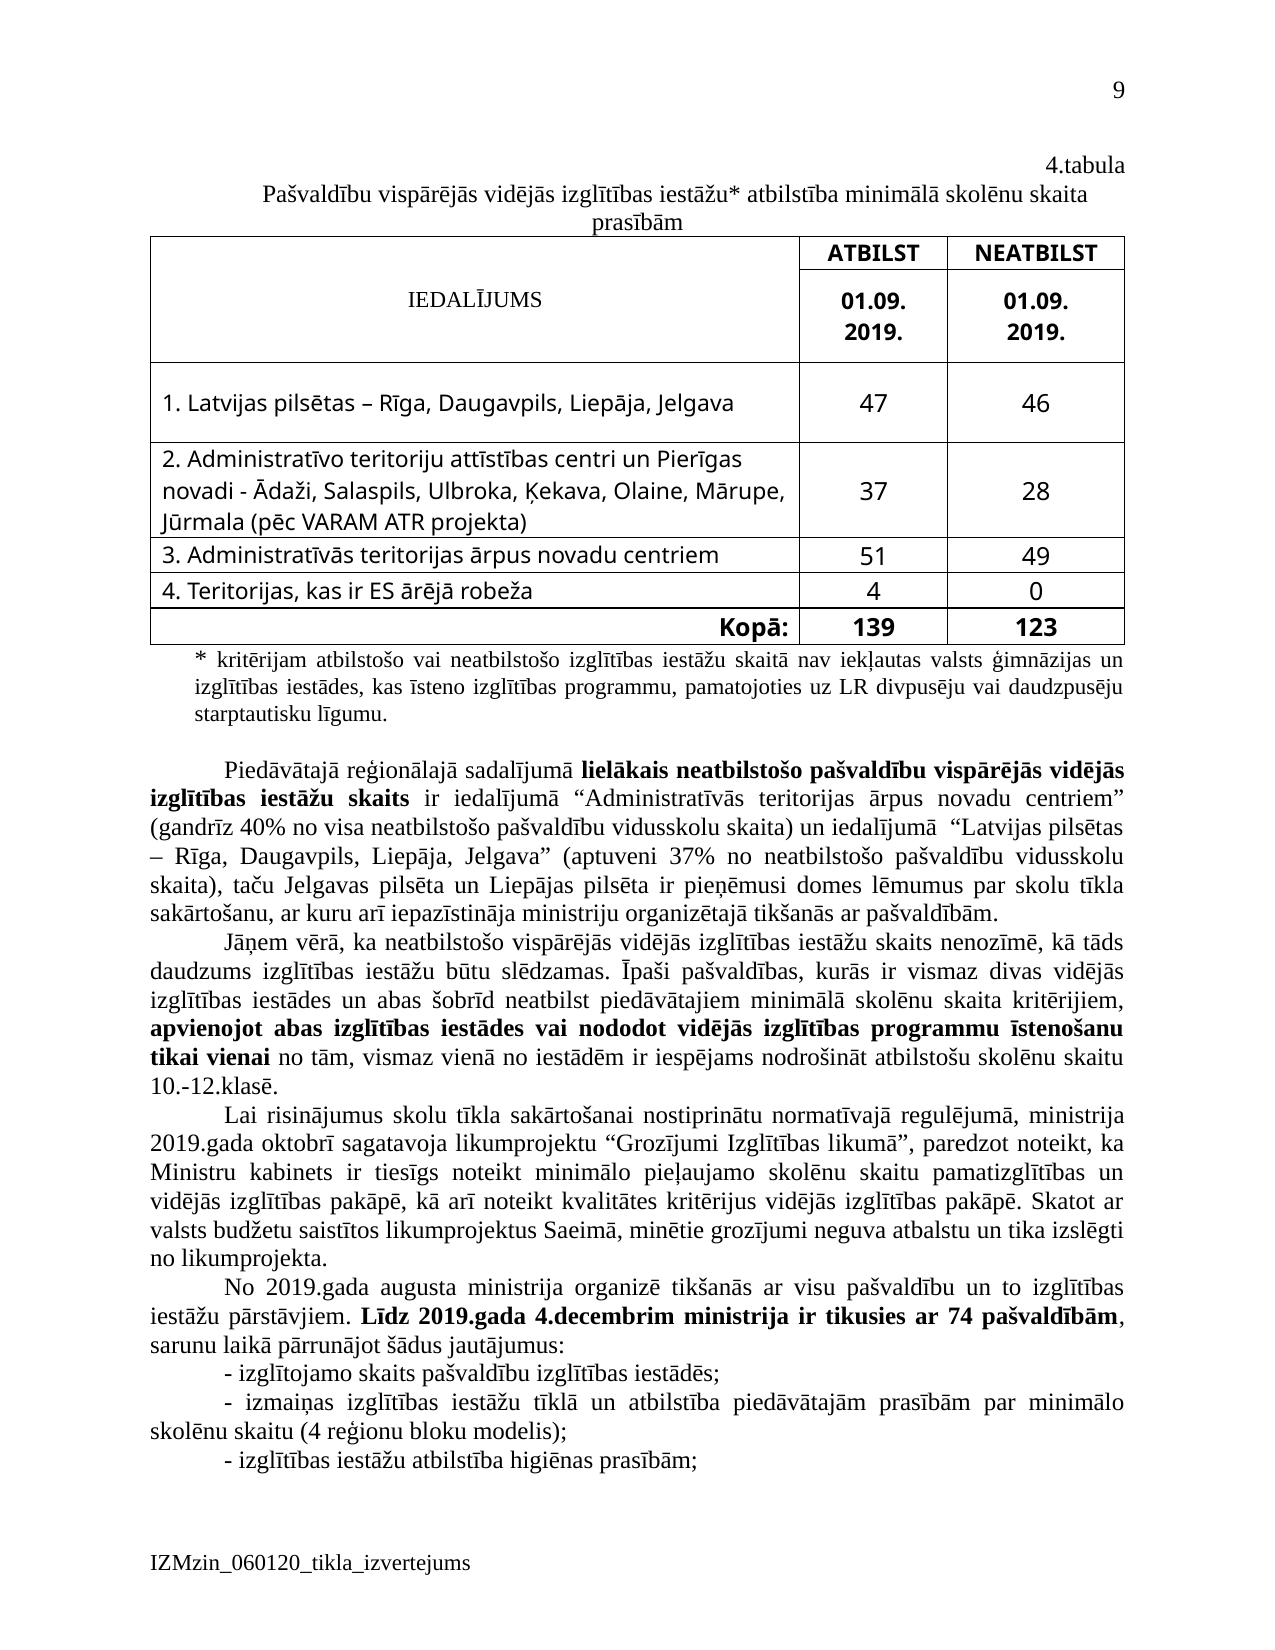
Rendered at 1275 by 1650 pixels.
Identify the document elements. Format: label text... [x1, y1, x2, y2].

table_cell 3. Administratīvās teritorijas ārpus novadu centriem [151, 538, 799, 572]
table_header IEDALĪJUMS [151, 237, 799, 362]
list Piedāvātajā reģionālajā sadalījumā lielākais neatbilstošo pašvaldību vispārējās vidējās izglītības iestāžu skaits ir iedalījumā “Administratīvās teritorijas ārpus novadu centriem” (gandrīz 40% no visa neatbilstošo pašvaldību vidusskolu skaita) un iedalījumā “Latvijas pilsētas – Rīga, Daugavpils, Liepāja, Jelgava” (aptuveni 37% no neatbilstošo pašvaldību vidusskolu skaita), taču Jelgavas pilsēta un Liepājas pilsēta ir pieņēmusi domes lēmumus par skolu tīkla sakārtošanu, ar kuru arī iepazīstināja ministriju organizētajā tikšanās ar pašvaldībām. [150, 755, 1125, 927]
table_cell Kopā: [151, 609, 799, 643]
list - izmaiņas izglītības iestāžu tīklā un atbilstība piedāvātajām prasībām par minimālo skolēnu skaitu (4 reģionu bloku modelis); [150, 1387, 1125, 1445]
table_cell 46 [948, 363, 1124, 442]
table_cell 01.09. 2019. [800, 270, 947, 362]
table_cell 2. Administratīvo teritoriju attīstības centri un Pierīgas novadi - Ādaži, Salaspils, Ulbroka, Ķekava, Olaine, Mārupe, Jūrmala (pēc VARAM ATR projekta) [151, 443, 799, 537]
text * kritērijam atbilstošo vai neatbilstošo izglītības iestāžu skaitā nav iekļautas valsts ģimnāzijas un izglītības iestādes, kas īsteno izglītības programmu, pamatojoties uz LR divpusēju vai daudzpusēju starptautisku līgumu. [194, 645, 1125, 726]
list Jāņem vērā, ka neatbilstošo vispārējās vidējās izglītības iestāžu skaits nenozīmē, kā tāds daudzums izglītības iestāžu būtu slēdzamas. Īpaši pašvaldības, kurās ir vismaz divas vidējās izglītības iestādes un abas šobrīd neatbilst piedāvātajiem minimālā skolēnu skaita kritērijiem, apvienojot abas izglītības iestādes vai nododot vidējās izglītības programmu īstenošanu tikai vienai no tām, vismaz vienā no iestādēm ir iespējams nodrošināt atbilstošu skolēnu skaitu 10.-12.klasē. [150, 927, 1125, 1100]
table_cell 51 [800, 538, 947, 572]
list - izglītības iestāžu atbilstība higiēnas prasībām; [150, 1445, 1125, 1473]
table_cell 49 [948, 538, 1124, 572]
list Lai risinājumus skolu tīkla sakārtošanai nostiprinātu normatīvajā regulējumā, ministrija 2019.gada oktobrī sagatavoja likumprojektu “Grozījumi Izglītības likumā”, paredzot noteikt, ka Ministru kabinets ir tiesīgs noteikt minimālo pieļaujamo skolēnu skaitu pamatizglītības un vidējās izglītības pakāpē, kā arī noteikt kvalitātes kritērijus vidējās izglītības pakāpē. Skatot ar valsts budžetu saistītos likumprojektus Saeimā, minētie grozījumi neguva atbalstu un tika izslēgti no likumprojekta. [150, 1100, 1125, 1272]
table_cell 1. Latvijas pilsētas – Rīga, Daugavpils, Liepāja, Jelgava [151, 363, 799, 442]
table_cell 47 [800, 363, 947, 442]
table_header NEATBILST [948, 237, 1124, 268]
table_cell 37 [800, 443, 947, 537]
table_cell 4 [800, 573, 947, 607]
table_cell 4. Teritorijas, kas ir ES ārējā robeža [151, 573, 799, 607]
table_cell 123 [948, 609, 1124, 643]
table_cell 01.09. 2019. [948, 270, 1124, 362]
text 4.tabula [150, 150, 1125, 179]
table_cell 139 [800, 609, 947, 643]
text Pašvaldību vispārējās vidējās izglītības iestāžu* atbilstība minimālā skolēnu skaita prasībām [150, 179, 1125, 236]
list No 2019.gada augusta ministrija organizē tikšanās ar visu pašvaldību un to izglītības iestāžu pārstāvjiem. Līdz 2019.gada 4.decembrim ministrija ir tikusies ar 74 pašvaldībām, sarunu laikā pārrunājot šādus jautājumus: [150, 1272, 1125, 1358]
list - izglītojamo skaits pašvaldību izglītības iestādēs; [150, 1358, 1125, 1387]
table_cell 0 [948, 573, 1124, 607]
table_header ATBILST [800, 237, 947, 268]
table_cell 28 [948, 443, 1124, 537]
